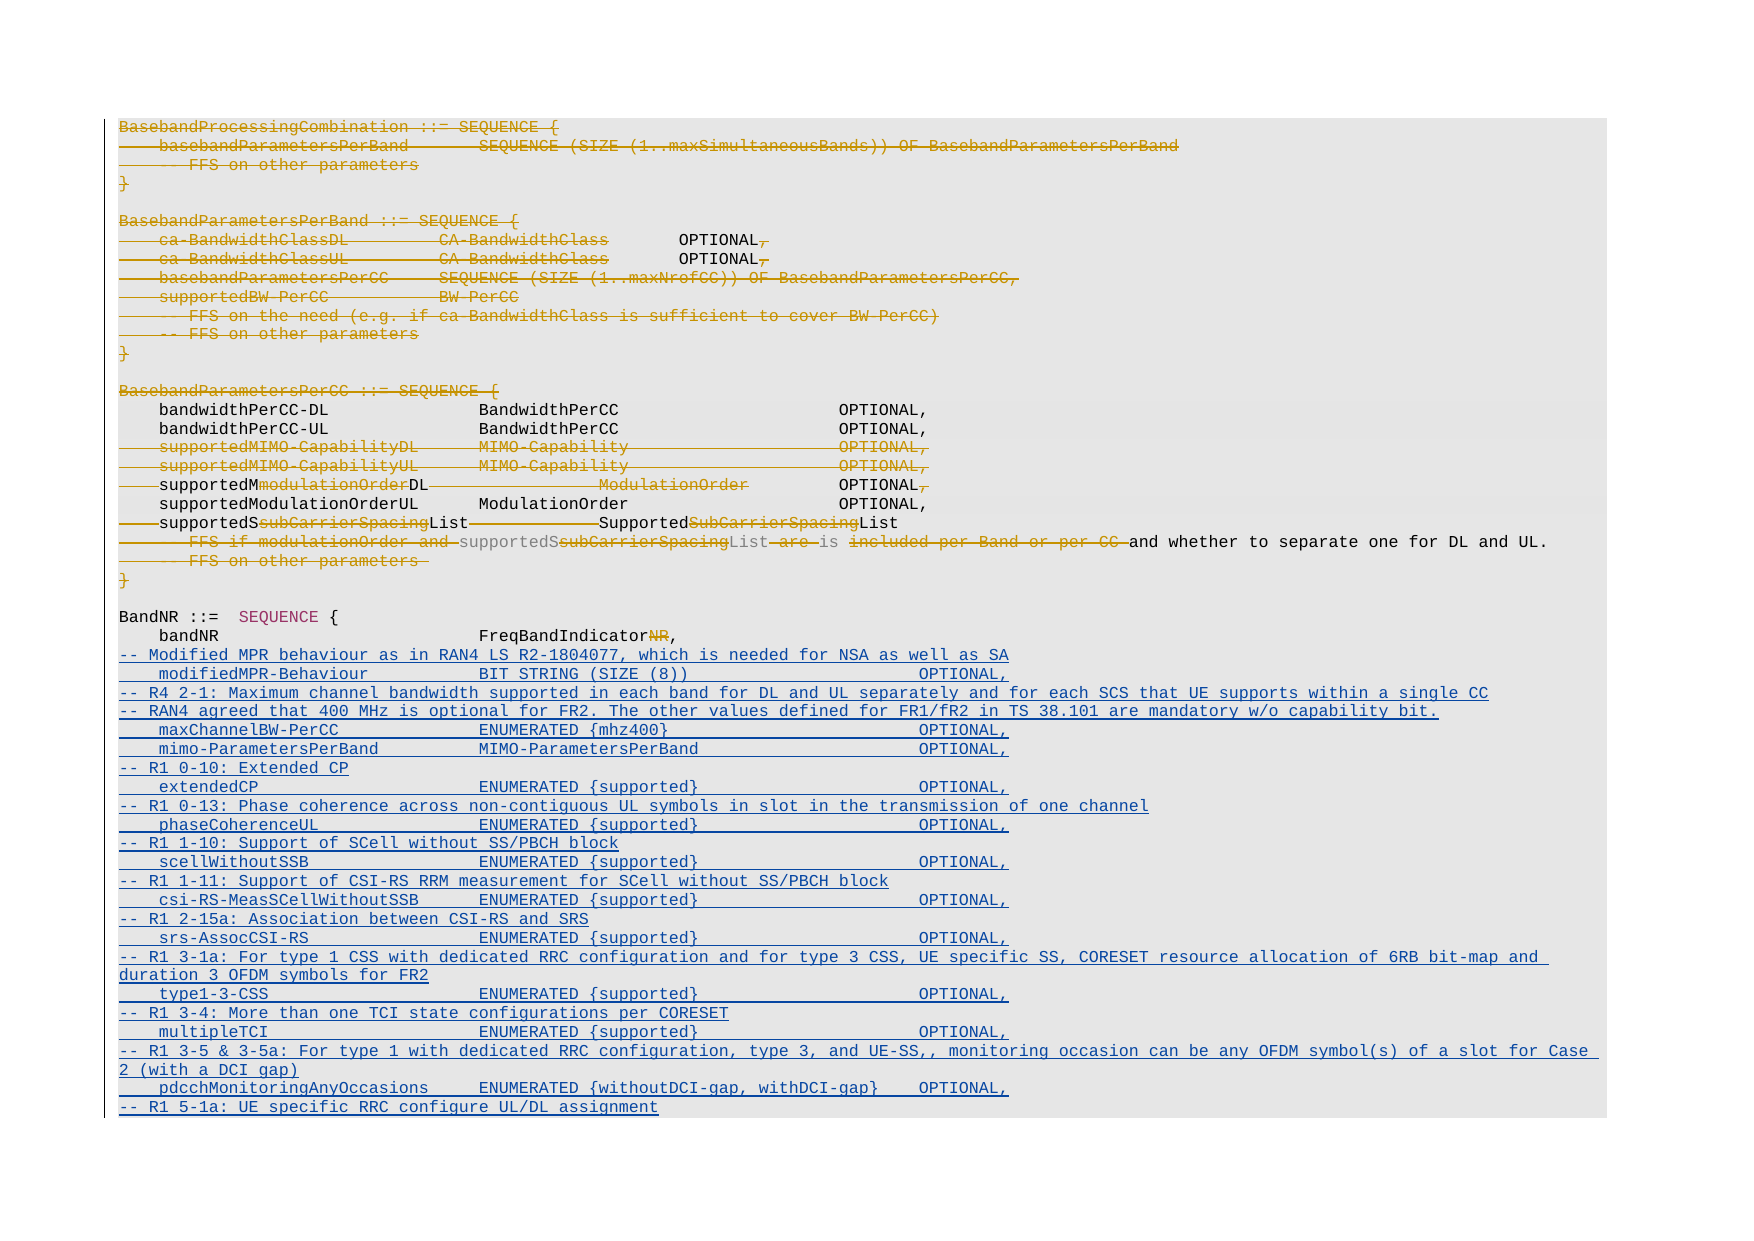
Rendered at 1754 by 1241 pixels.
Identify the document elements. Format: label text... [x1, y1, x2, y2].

text BandNR ::= SEQUENCE { [118, 609, 1607, 628]
text bandNR FreqBandIndicator, [118, 628, 1607, 646]
